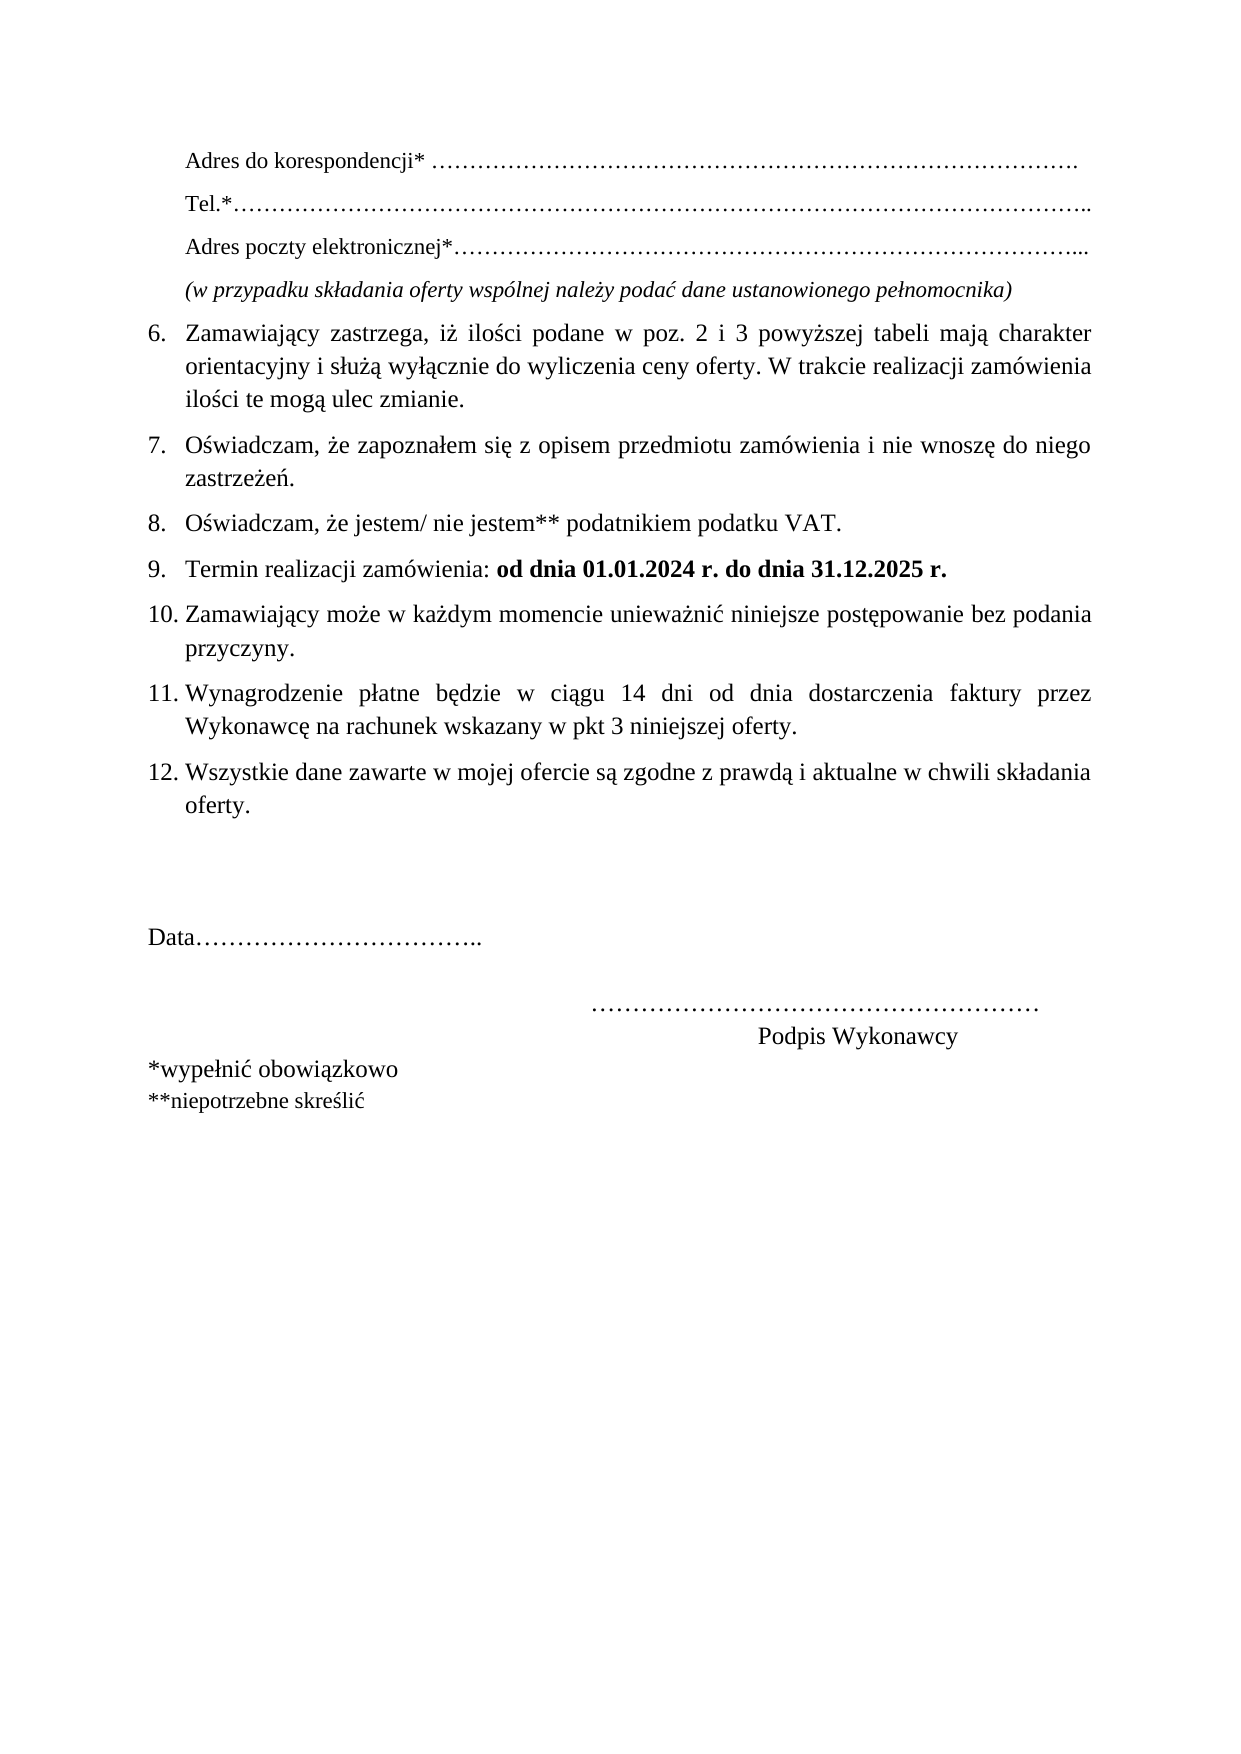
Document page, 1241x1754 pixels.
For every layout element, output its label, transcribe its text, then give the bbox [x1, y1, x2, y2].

text Podpis Wykonawcy [590, 1021, 1093, 1049]
text Tel.*………………………………………………………………………………………………….. [185, 190, 1093, 217]
text ……………………………………………… [590, 988, 1093, 1017]
text Data…………………………….. [148, 922, 1093, 951]
text (w przypadku składania oferty wspólnej należy podać dane ustanowionego pełnomocnika) [185, 276, 1093, 302]
list Zamawiający może w każdym momencie unieważnić niniejsze postępowanie bez podania przyczyny. [148, 599, 1093, 661]
text Adres do korespondencji* …………………………………………………………………………. [185, 148, 1093, 174]
list Wszystkie dane zawarte w mojej ofercie są zgodne z prawdą i aktualne w chwili składania oferty. [148, 757, 1093, 818]
list Zamawiający zastrzega, iż ilości podane w poz. 2 i 3 powyższej tabeli mają charakter orientacyjny i służą wyłącznie do wyliczenia ceny oferty. W trakcie realizacji zamówienia ilości te mogą ulec zmianie. [148, 318, 1093, 413]
list Oświadczam, że zapoznałem się z opisem przedmiotu zamówienia i nie wnoszę do niego zastrzeżeń. [148, 430, 1093, 492]
list Wynagrodzenie płatne będzie w ciągu 14 dni od dnia dostarczenia faktury przez Wykonawcę na rachunek wskazany w pkt 3 niniejszej oferty. [148, 678, 1093, 740]
text *wypełnić obowiązkowo [148, 1054, 1093, 1083]
list Termin realizacji zamówienia: od dnia 01.01.2024 r. do dnia 31.12.2025 r. [148, 554, 1093, 583]
text **niepotrzebne skreślić [148, 1087, 1093, 1113]
list Oświadczam, że jestem/ nie jestem** podatnikiem podatku VAT. [148, 508, 1093, 537]
text Adres poczty elektronicznej*………………………………………………………………………... [185, 233, 1093, 259]
